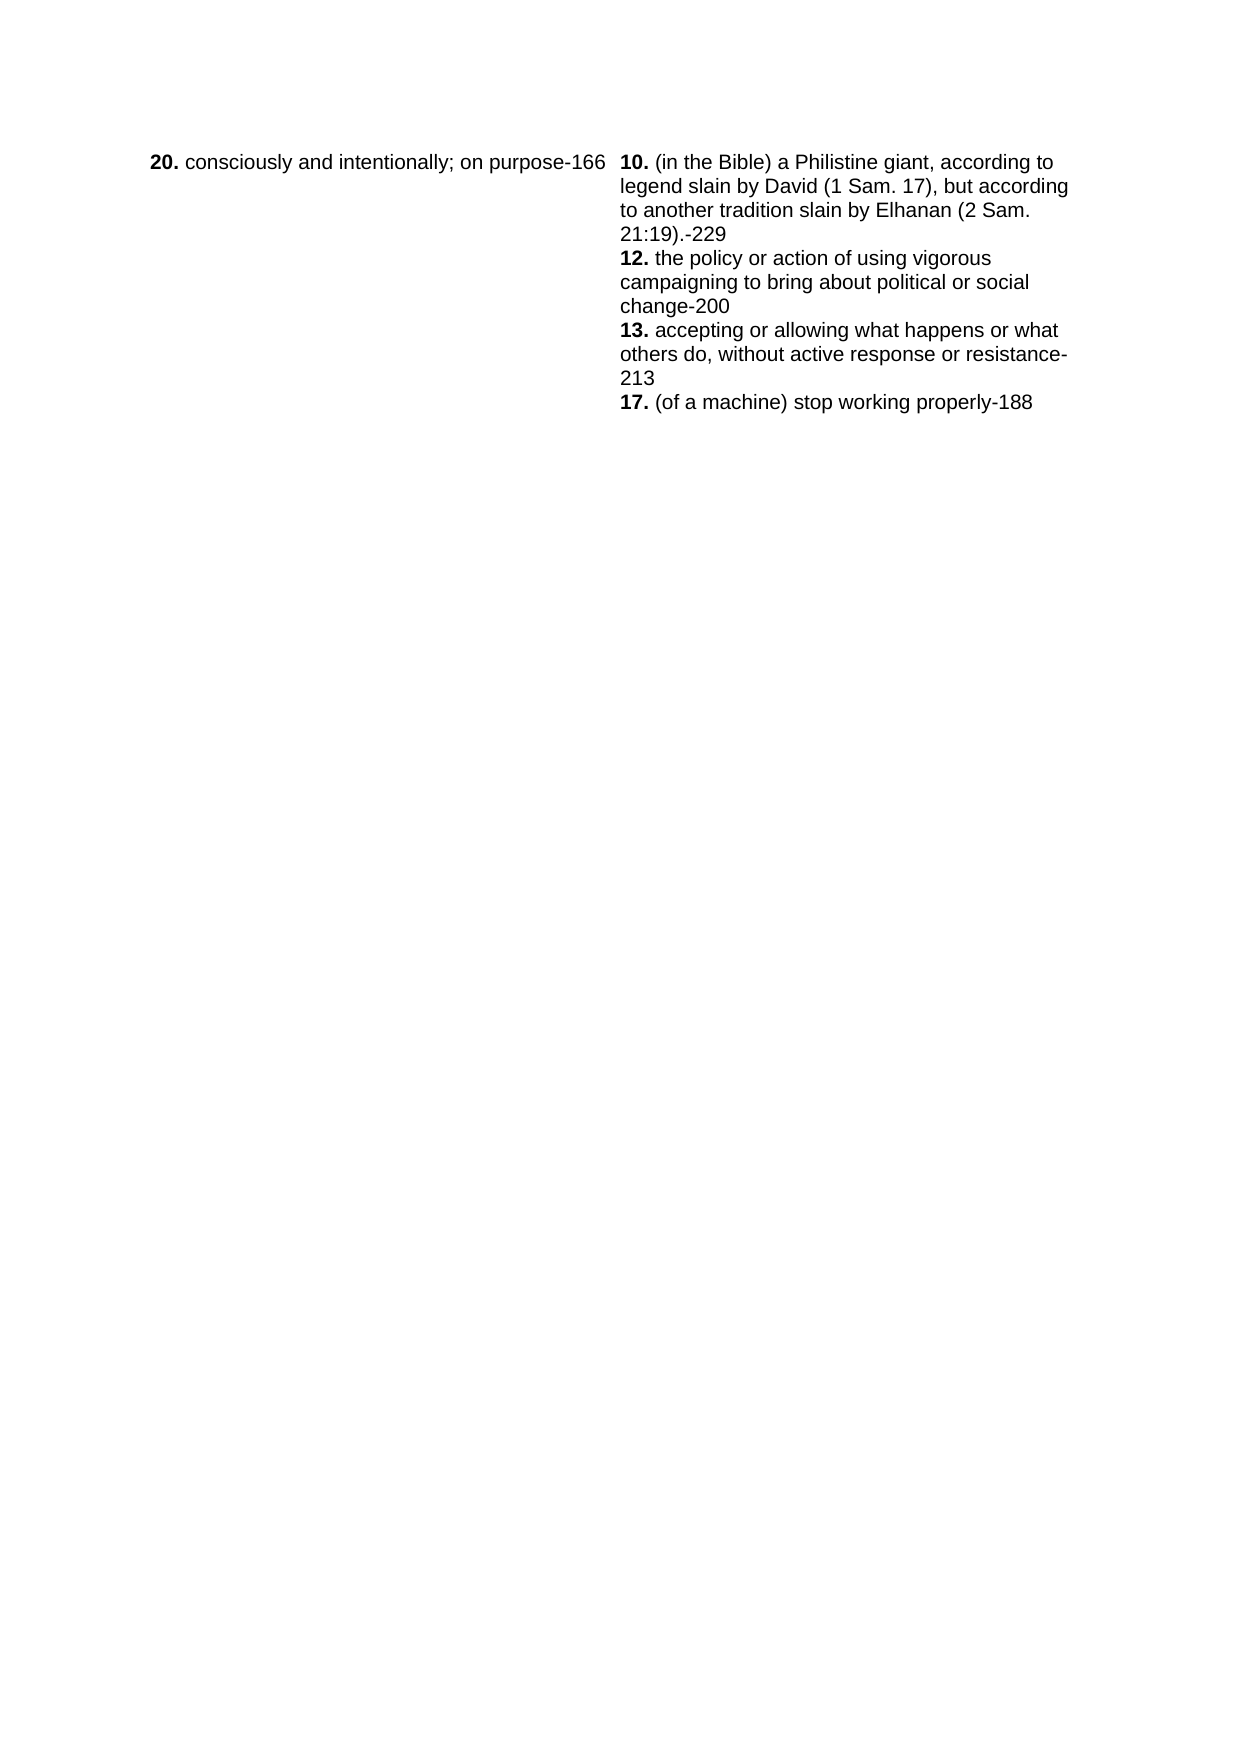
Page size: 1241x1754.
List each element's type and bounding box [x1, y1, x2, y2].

table_header [620, 150, 1090, 413]
table_header [150, 150, 620, 413]
